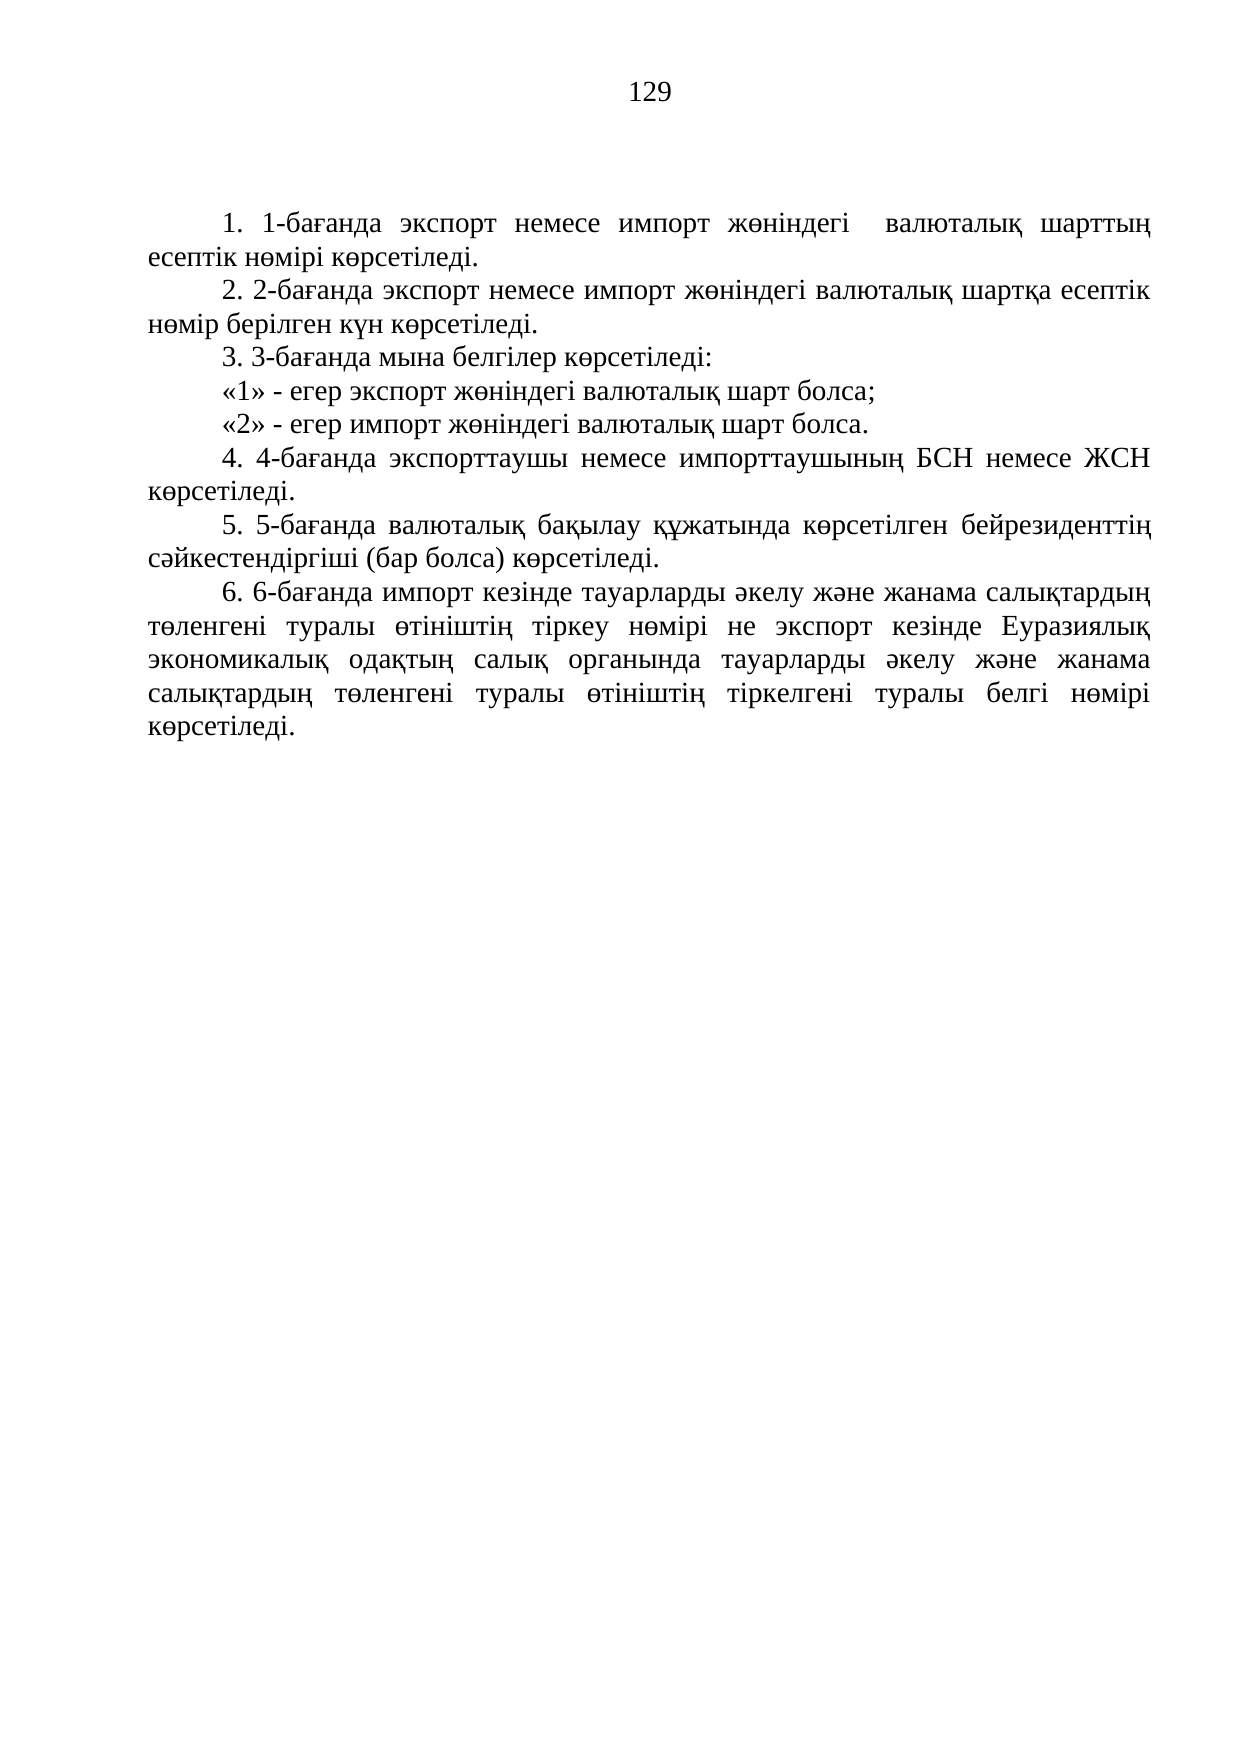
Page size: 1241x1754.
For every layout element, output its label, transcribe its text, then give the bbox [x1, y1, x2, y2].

text 6. 6-бағанда импорт кезінде тауарларды әкелу және жанама салықтардың төленгені туралы өтініштің тіркеу нөмірі не экспорт кезінде Еуразиялық экономикалық одақтың салық органында тауарларды әкелу және жанама салықтардың төленгені туралы өтініштің тіркелгені туралы белгі нөмірі көрсетіледі. [148, 574, 1152, 742]
text «1» - егер экспорт жөніндегі валюталық шарт болса; [148, 373, 1152, 406]
text 1. 1-бағанда экспорт немесе импорт жөніндегі валюталық шарттың есептік нөмірі көрсетіледі. [148, 205, 1152, 272]
text 5. 5-бағанда валюталық бақылау құжатында көрсетілген бейрезиденттің сәйкестендіргіші (бар болса) көрсетіледі. [148, 507, 1152, 574]
text 3. 3-бағанда мына белгілер көрсетіледі: [148, 339, 1152, 373]
text «2» - егер импорт жөніндегі валюталық шарт болса. [148, 406, 1152, 440]
text 2. 2-бағанда экспорт немесе импорт жөніндегі валюталық шартқа есептік нөмір берілген күн көрсетіледі. [148, 272, 1152, 339]
text 4. 4-бағанда экспорттаушы немесе импорттаушының БСН немесе ЖСН көрсетіледі. [148, 440, 1152, 507]
